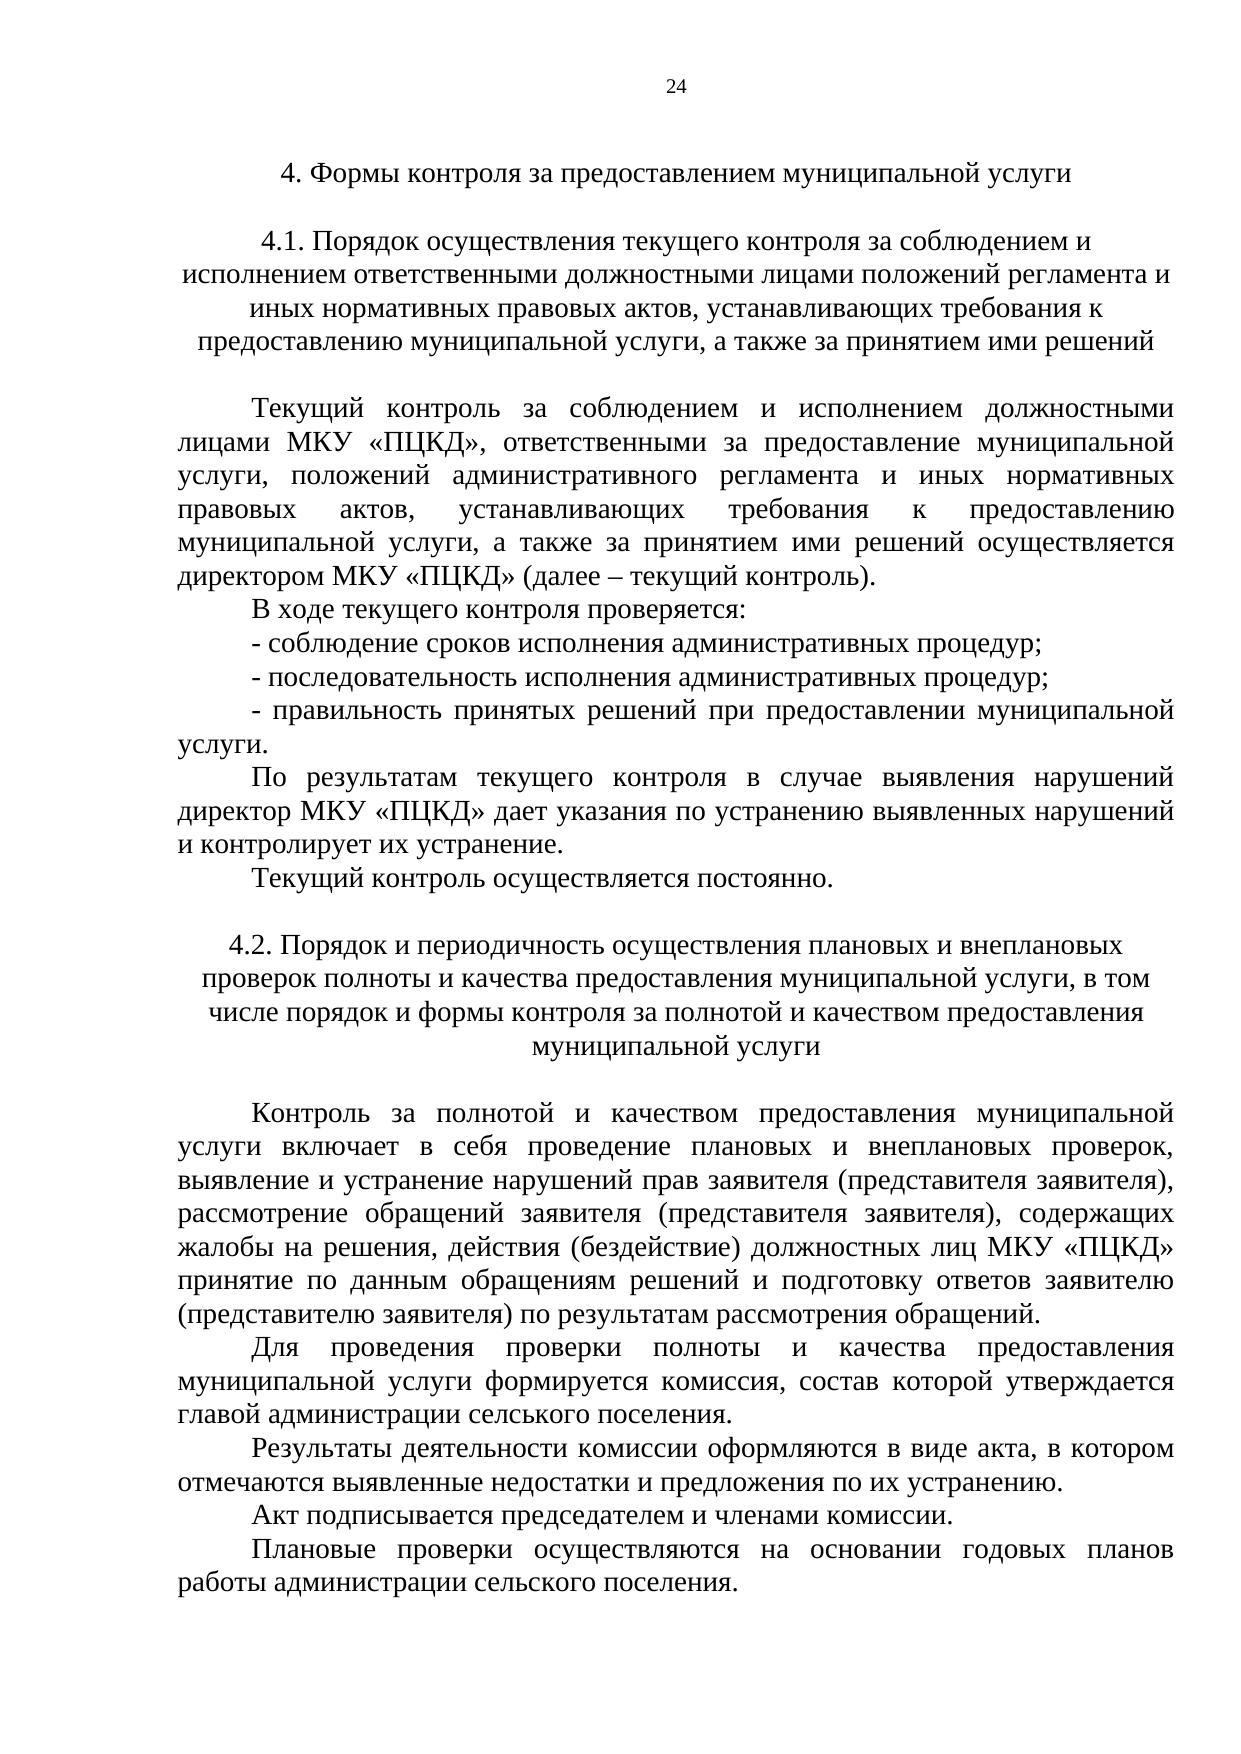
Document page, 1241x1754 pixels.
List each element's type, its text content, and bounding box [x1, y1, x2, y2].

text В ходе текущего контроля проверяется: [177, 592, 1175, 625]
text 4.1. Порядок осуществления текущего контроля за соблюдением и исполнением ответственными должностными лицами положений регламента и иных нормативных правовых актов, устанавливающих требования к предоставлению муниципальной услуги, а также за принятием ими решений [177, 223, 1175, 357]
text По результатам текущего контроля в случае выявления нарушений директор МКУ «ПЦКД» дает указания по устранению выявленных нарушений и контролирует их устранение. [177, 759, 1175, 860]
text Акт подписывается председателем и членами комиссии. [177, 1497, 1175, 1531]
text - правильность принятых решений при предоставлении муниципальной услуги. [177, 692, 1175, 759]
text Результаты деятельности комиссии оформляются в виде акта, в котором отмечаются выявленные недостатки и предложения по их устранению. [177, 1430, 1175, 1497]
text Плановые проверки осуществляются на основании годовых планов работы администрации сельского поселения. [177, 1531, 1175, 1598]
text - соблюдение сроков исполнения административных процедур; [177, 625, 1175, 659]
text - последовательность исполнения административных процедур; [177, 659, 1175, 692]
text Контроль за полнотой и качеством предоставления муниципальной услуги включает в себя проведение плановых и внеплановых проверок, выявление и устранение нарушений прав заявителя (представителя заявителя), рассмотрение обращений заявителя (представителя заявителя), содержащих жалобы на решения, действия (бездействие) должностных лиц МКУ «ПЦКД» принятие по данным обращениям решений и подготовку ответов заявителю (представителю заявителя) по результатам рассмотрения обращений. [177, 1095, 1175, 1329]
text Для проведения проверки полноты и качества предоставления муниципальной услуги формируется комиссия, состав которой утверждается главой администрации селського поселения. [177, 1329, 1175, 1430]
text Текущий контроль за соблюдением и исполнением должностными лицами МКУ «ПЦКД», ответственными за предоставление муниципальной услуги, положений административного регламента и иных нормативных правовых актов, устанавливающих требования к предоставлению муниципальной услуги, а также за принятием ими решений осуществляется директором МКУ «ПЦКД» (далее – текущий контроль). [177, 390, 1175, 592]
text Текущий контроль осуществляется постоянно. [177, 860, 1175, 893]
text 4. Формы контроля за предоставлением муниципальной услуги [177, 156, 1175, 189]
text 4.2. Порядок и периодичность осуществления плановых и внеплановых проверок полноты и качества предоставления муниципальной услуги, в том числе порядок и формы контроля за полнотой и качеством предоставления муниципальной услуги [177, 927, 1175, 1061]
